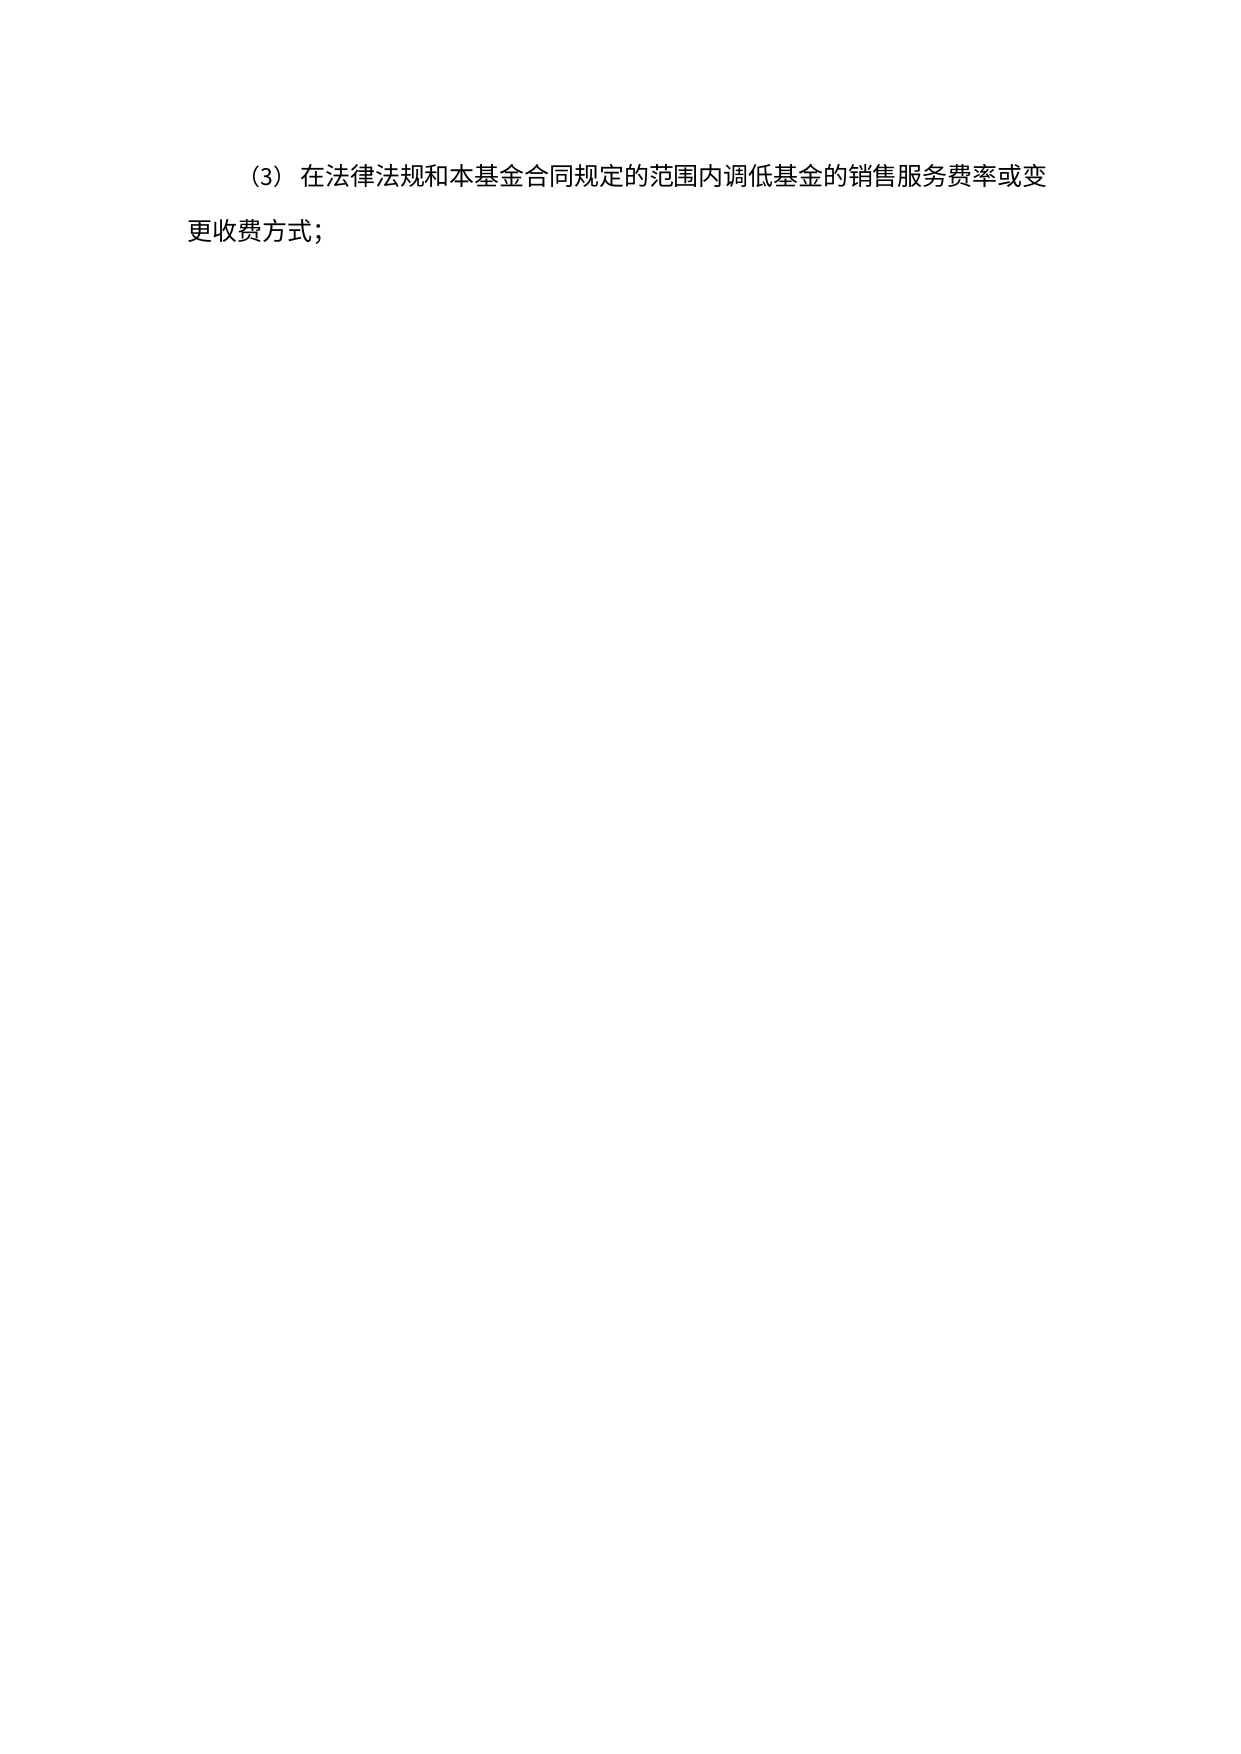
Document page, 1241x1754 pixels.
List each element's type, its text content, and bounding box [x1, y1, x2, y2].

list 在法律法规和本基金合同规定的范围内调低基金的销售服务费率或变更收费方式； [187, 156, 1052, 247]
